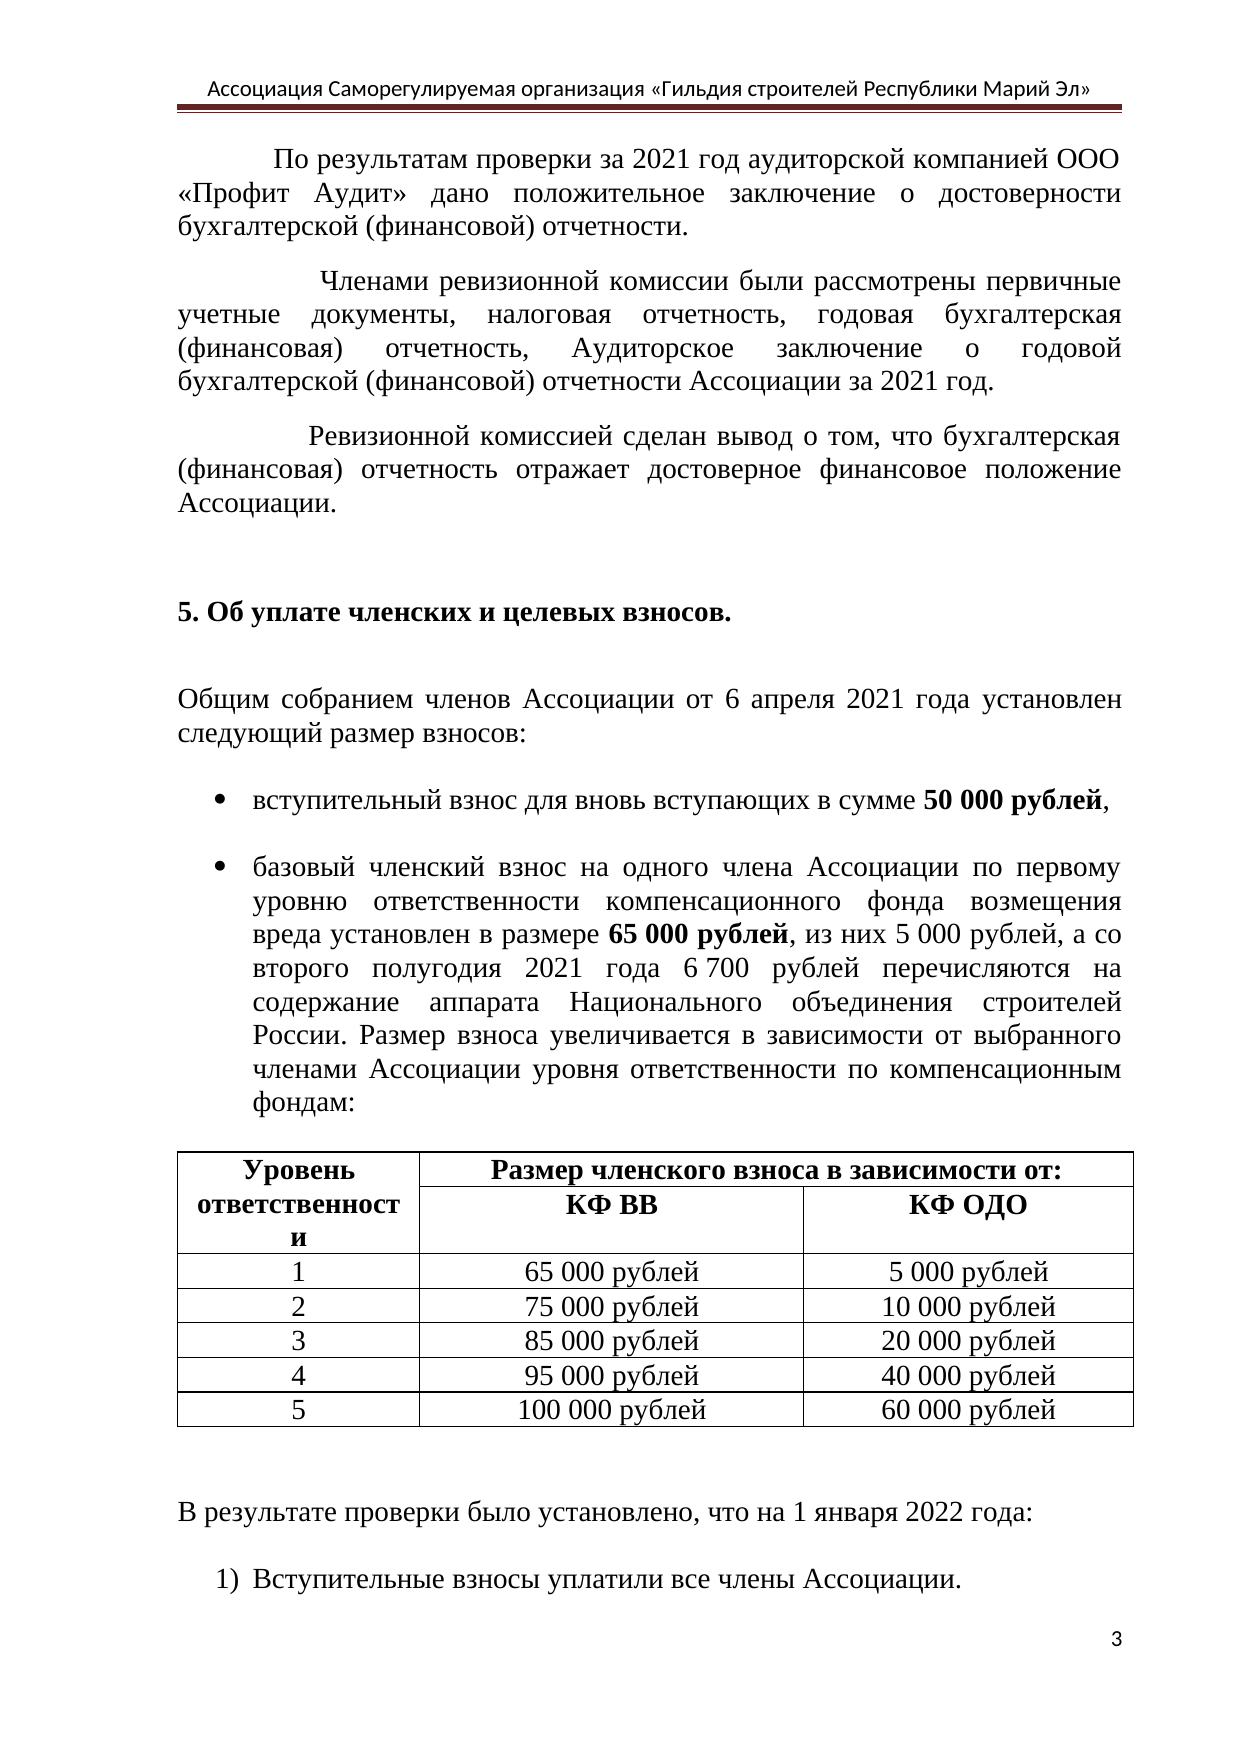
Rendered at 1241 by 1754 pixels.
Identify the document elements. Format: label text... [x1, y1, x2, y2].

text Общим собранием членов Ассоциации от 6 апреля 2021 года установлен следующий размер взносов: [177, 682, 1122, 749]
table_cell 2 [178, 1289, 419, 1322]
table_cell 5 [178, 1393, 419, 1426]
table_cell 100 000 рублей [420, 1393, 803, 1426]
list базовый членский взнос на одного члена Ассоциации по первому уровню ответственности компенсационного фонда возмещения вреда установлен в размере 65 000 рублей, из них 5 000 рублей, а со второго полугодия 2021 года 6 700 рублей перечисляются на содержание аппарата Национального объединения строителей России. Размер взноса увеличивается в зависимости от выбранного членами Ассоциации уровня ответственности по компенсационным фондам: [215, 849, 1122, 1118]
text Членами ревизионной комиссии были рассмотрены первичные учетные документы, налоговая отчетность, годовая бухгалтерская (финансовая) отчетность, Аудиторское заключение о годовой бухгалтерской (финансовой) отчетности Ассоциации за 2021 год. [177, 263, 1122, 397]
table_cell 85 000 рублей [420, 1323, 803, 1357]
list Вступительные взносы уплатили все члены Ассоциации. [215, 1561, 1122, 1595]
table_cell КФ ОДО [804, 1187, 1133, 1253]
list вступительный взнос для вновь вступающих в сумме 50 000 рублей, [215, 782, 1122, 816]
table_cell 75 000 рублей [420, 1289, 803, 1322]
table_header Размер членского взноса в зависимости от: [420, 1153, 1133, 1186]
text В результате проверки было установлено, что на 1 января 2022 года: [177, 1494, 1122, 1528]
text Ревизионной комиссией сделан вывод о том, что бухгалтерская (финансовая) отчетность отражает достоверное финансовое положение Ассоциации. [177, 418, 1122, 518]
table_header Уровень ответственности [178, 1153, 419, 1253]
table_cell 60 000 рублей [804, 1393, 1133, 1426]
table_cell 4 [178, 1358, 419, 1391]
table_cell 95 000 рублей [420, 1358, 803, 1391]
text По результатам проверки за 2021 год аудиторской компанией ООО «Профит Аудит» дано положительное заключение о достоверности бухгалтерской (финансовой) отчетности. [177, 141, 1122, 242]
table_cell 65 000 рублей [420, 1254, 803, 1288]
table_cell КФ ВВ [420, 1187, 803, 1253]
text 5. Об уплате членских и целевых взносов. [177, 594, 1122, 627]
table_cell 1 [178, 1254, 419, 1288]
table_cell 20 000 рублей [804, 1323, 1133, 1357]
table_cell 10 000 рублей [804, 1289, 1133, 1322]
table_cell 5 000 рублей [804, 1254, 1133, 1288]
table_cell 3 [178, 1323, 419, 1357]
table_cell 40 000 рублей [804, 1358, 1133, 1391]
